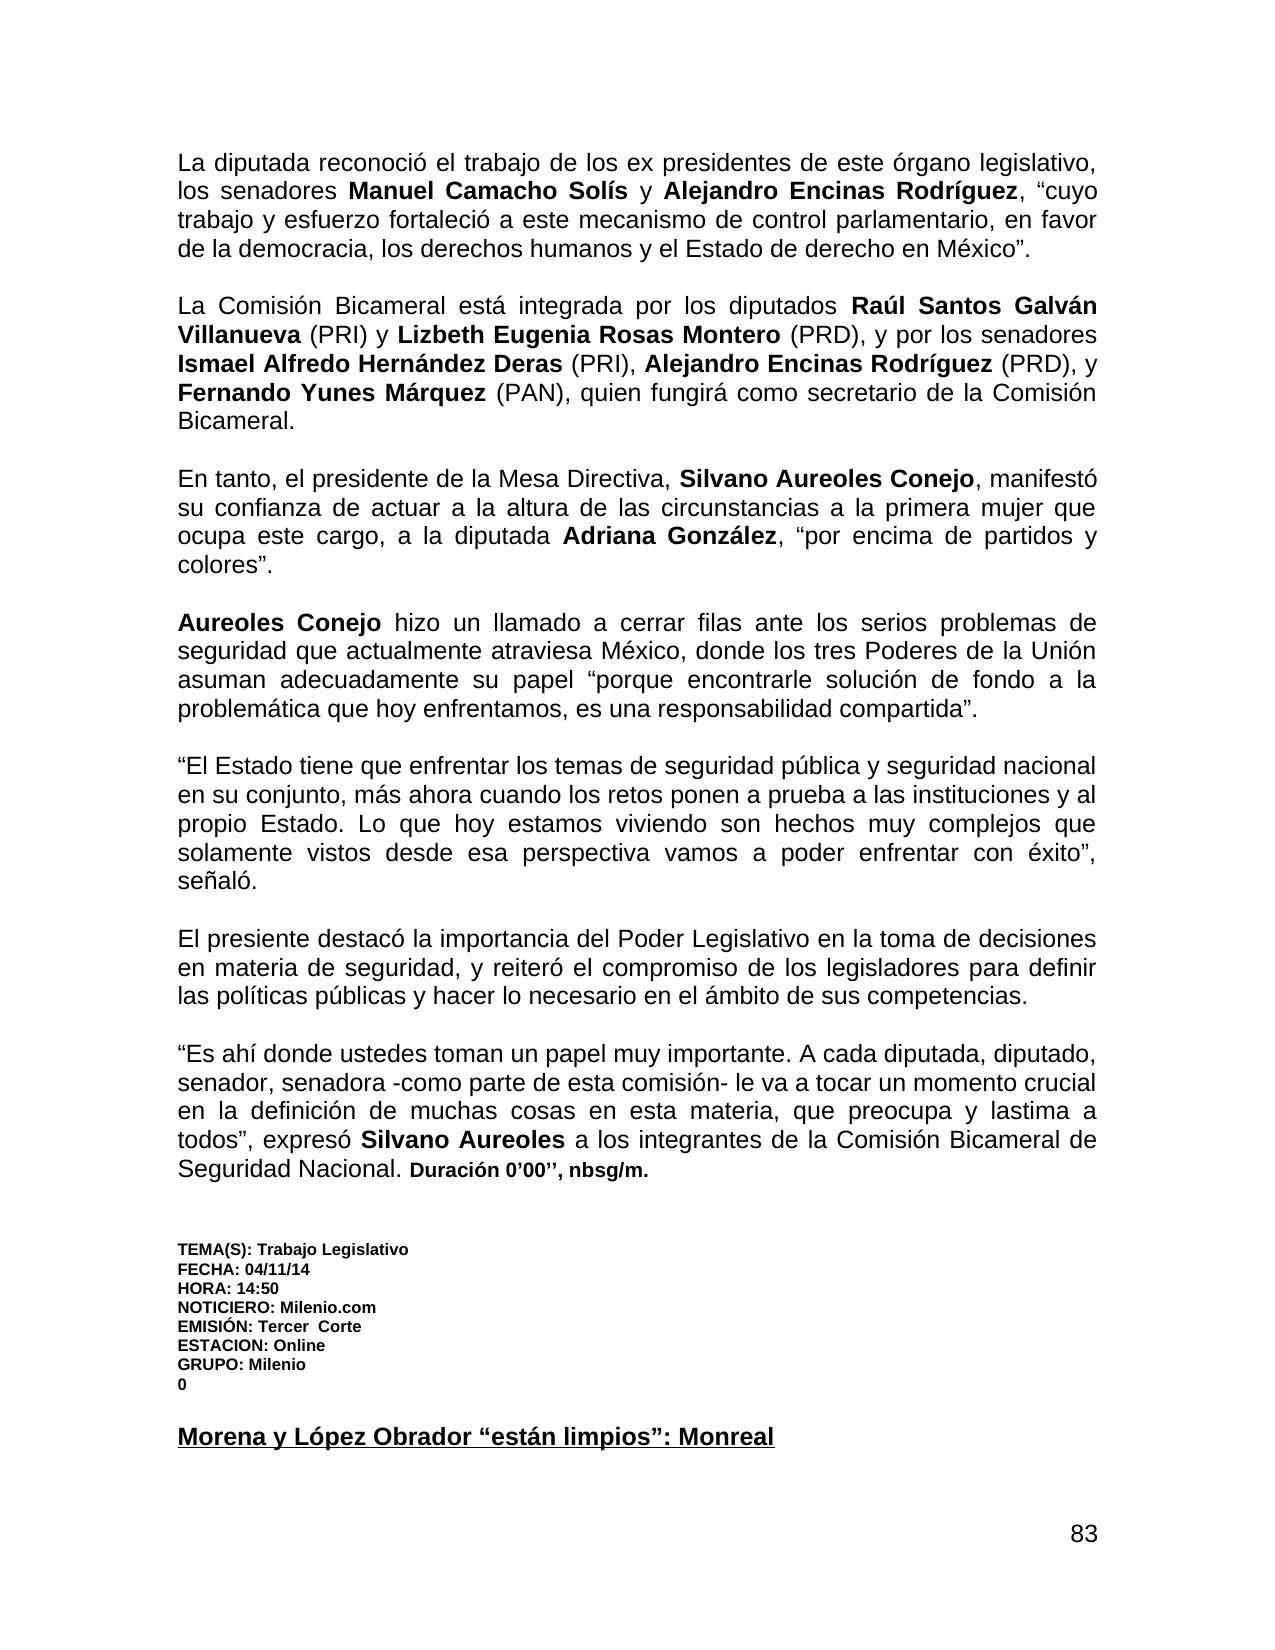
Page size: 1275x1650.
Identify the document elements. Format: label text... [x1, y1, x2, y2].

text HORA: 14:50 [177, 1278, 1098, 1298]
text ESTACION: Online [177, 1336, 1098, 1355]
text “Es ahí donde ustedes toman un papel muy importante. A cada diputada, diputado, senador, senadora -como parte de esta comisión- le va a tocar un momento crucial en la definición de muchas cosas en esta materia, que preocupa y lastima a todos”, expresó Silvano Aureoles a los integrantes de la Comisión Bicameral de Seguridad Nacional. Duración 0’00’’, nbsg/m. [177, 1039, 1098, 1183]
text En tanto, el presidente de la Mesa Directiva, Silvano Aureoles Conejo, manifestó su confianza de actuar a la altura de las circunstancias a la primera mujer que ocupa este cargo, a la diputada Adriana González, “por encima de partidos y colores”. [177, 464, 1098, 579]
text EMISIÓN: Tercer Corte [177, 1317, 1098, 1336]
text FECHA: 04/11/14 [177, 1259, 1098, 1278]
text Aureoles Conejo hizo un llamado a cerrar filas ante los serios problemas de seguridad que actualmente atraviesa México, donde los tres Poderes de la Unión asuman adecuadamente su papel “porque encontrarle solución de fondo a la problemática que hoy enfrentamos, es una responsabilidad compartida”. [177, 608, 1098, 723]
text “El Estado tiene que enfrentar los temas de seguridad pública y seguridad nacional en su conjunto, más ahora cuando los retos ponen a prueba a las instituciones y al propio Estado. Lo que hoy estamos viviendo son hechos muy complejos que solamente vistos desde esa perspectiva vamos a poder enfrentar con éxito”, señaló. [177, 751, 1098, 895]
text GRUPO: Milenio [177, 1355, 1098, 1374]
text 0 [177, 1374, 1098, 1393]
text NOTICIERO: Milenio.com [177, 1298, 1098, 1317]
text El presiente destacó la importancia del Poder Legislativo en la toma de decisiones en materia de seguridad, y reiteró el compromiso de los legisladores para definir las políticas públicas y hacer lo necesario en el ámbito de sus competencias. [177, 924, 1098, 1010]
text La diputada reconoció el trabajo de los ex presidentes de este órgano legislativo, los senadores Manuel Camacho Solís y Alejandro Encinas Rodríguez, “cuyo trabajo y esfuerzo fortaleció a este mecanismo de control parlamentario, en favor de la democracia, los derechos humanos y el Estado de derecho en México”. [177, 148, 1098, 263]
text Morena y López Obrador “están limpios”: Monreal [177, 1422, 1098, 1451]
text TEMA(S): Trabajo Legislativo [177, 1240, 1098, 1259]
text La Comisión Bicameral está integrada por los diputados Raúl Santos Galván Villanueva (PRI) y Lizbeth Eugenia Rosas Montero (PRD), y por los senadores Ismael Alfredo Hernández Deras (PRI), Alejandro Encinas Rodríguez (PRD), y Fernando Yunes Márquez (PAN), quien fungirá como secretario de la Comisión Bicameral. [177, 291, 1098, 435]
